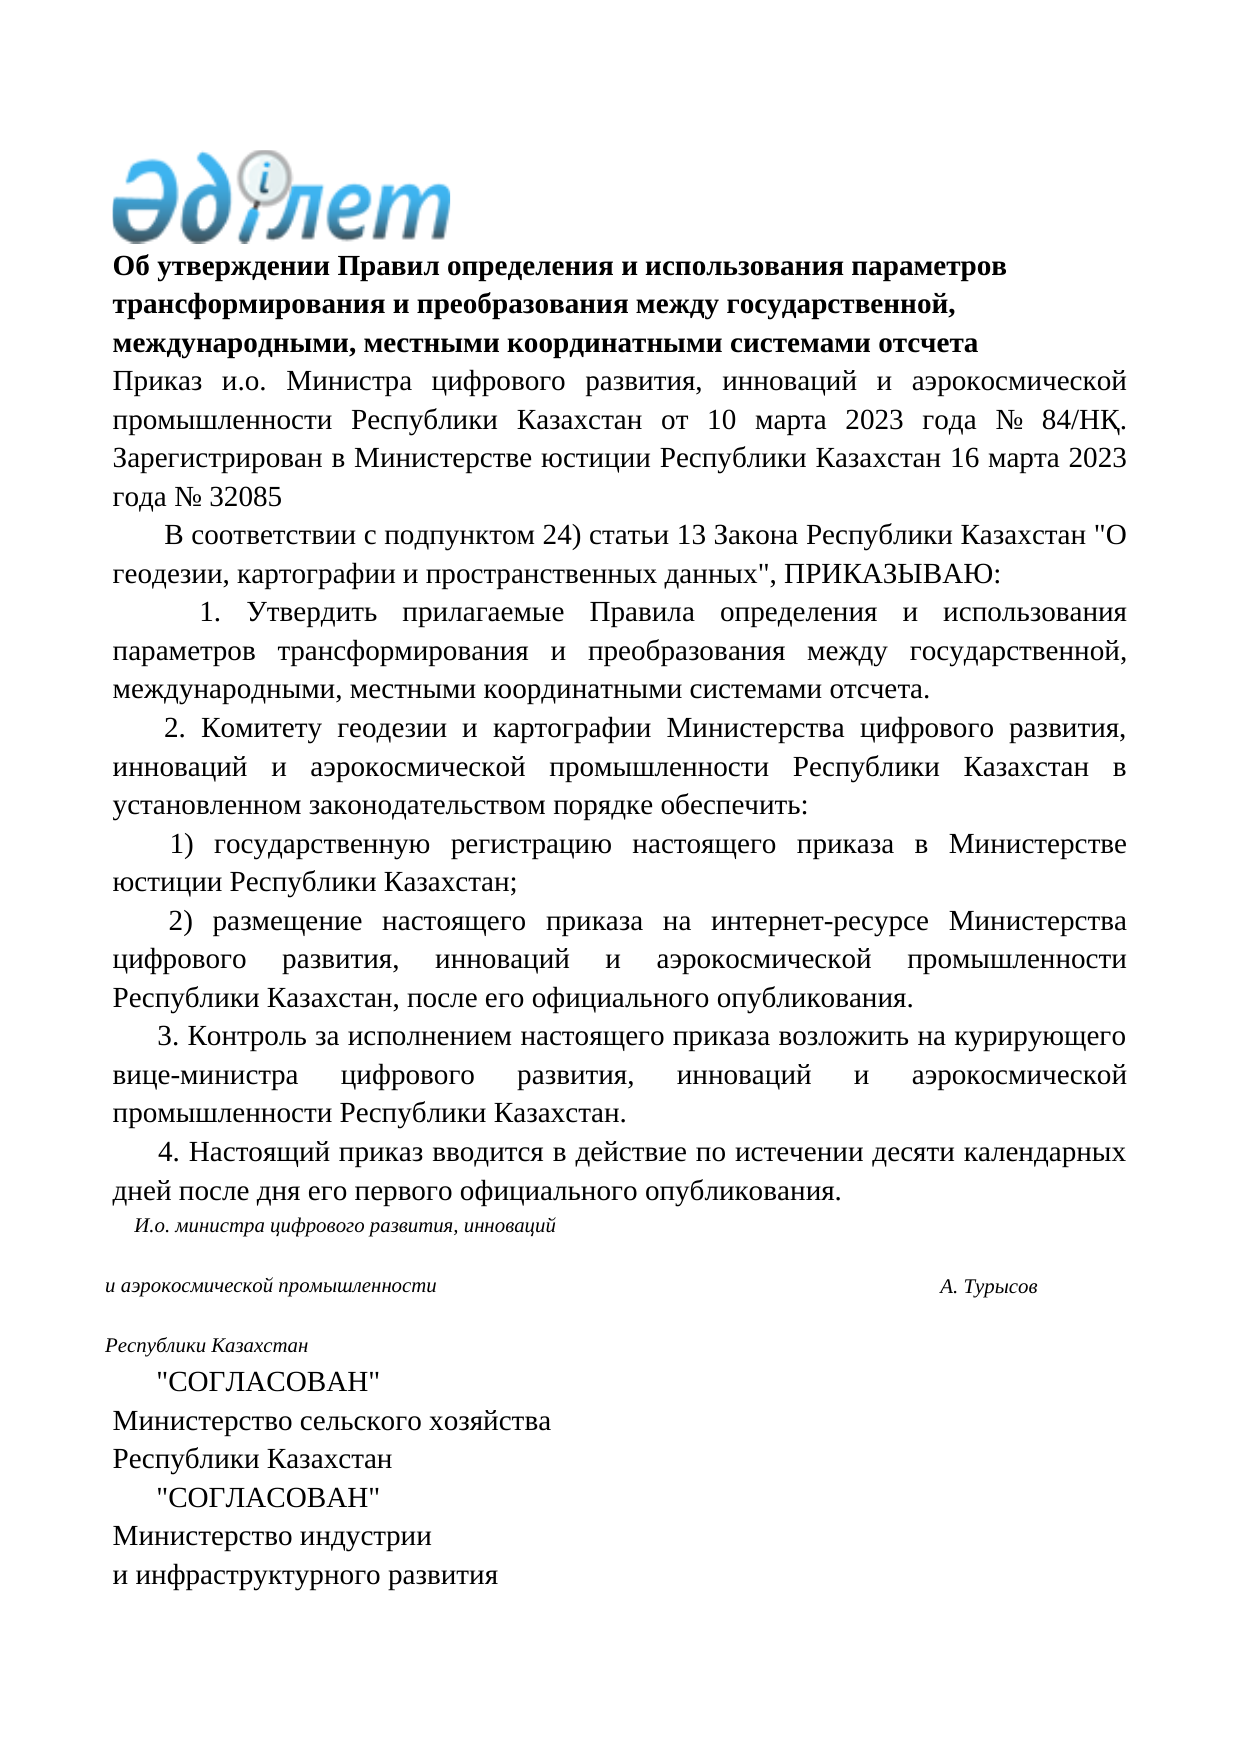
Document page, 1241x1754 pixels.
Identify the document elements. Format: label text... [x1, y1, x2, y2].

text 4. Настоящий приказ вводится в действие по истечении десяти календарных дней после дня его первого официального опубликования. [112, 1134, 1128, 1206]
text 2) размещение настоящего приказа на интернет-ресурсе Министерства цифрового развития, инноваций и аэрокосмической промышленности Республики Казахстан, после его официального опубликования. [112, 903, 1128, 1013]
text и инфраструктурного развития [112, 1557, 1128, 1590]
text 3. Контроль за исполнением настоящего приказа возложить на курирующего вице-министра цифрового развития, инноваций и аэрокосмической промышленности Республики Казахстан. [112, 1018, 1128, 1129]
text Министерство индустрии [112, 1518, 1128, 1552]
picture [112, 150, 451, 244]
text "СОГЛАСОВАН" [112, 1364, 1128, 1398]
text 2. Комитету геодезии и картографии Министерства цифрового развития, инноваций и аэрокосмической промышленности Республики Казахстан в установленном законодательством порядке обеспечить: [112, 710, 1128, 821]
text В соответствии с подпунктом 24) статьи 13 Закона Республики Казахстан "О геодезии, картографии и пространственных данных", ПРИКАЗЫВАЮ: [112, 517, 1128, 589]
text Министерство сельского хозяйства [112, 1403, 1128, 1436]
text 1. Утвердить прилагаемые Правила определения и использования параметров трансформирования и преобразования между государственной, международными, местными координатными системами отсчета. [112, 594, 1128, 705]
text 1) государственную регистрацию настоящего приказа в Министерстве юстиции Республики Казахстан; [112, 826, 1128, 898]
text Об утверждении Правил определения и использования параметров трансформирования и преобразования между государственной, международными, местными координатными системами отсчета [112, 248, 1128, 358]
table_header А. Турысов [939, 1211, 1240, 1364]
text Приказ и.о. Министра цифрового развития, инноваций и аэрокосмической промышленности Республики Казахстан от 10 марта 2023 года № 84/НҚ. Зарегистрирован в Министерстве юстиции Республики Казахстан 16 марта 2023 года № 32085 [112, 363, 1128, 512]
text Республики Казахстан [112, 1441, 1128, 1475]
table_header И.о. министра цифрового развития, инноваций и аэрокосмической промышленности Республики Казахстан [101, 1211, 939, 1364]
text "СОГЛАСОВАН" [112, 1480, 1128, 1513]
